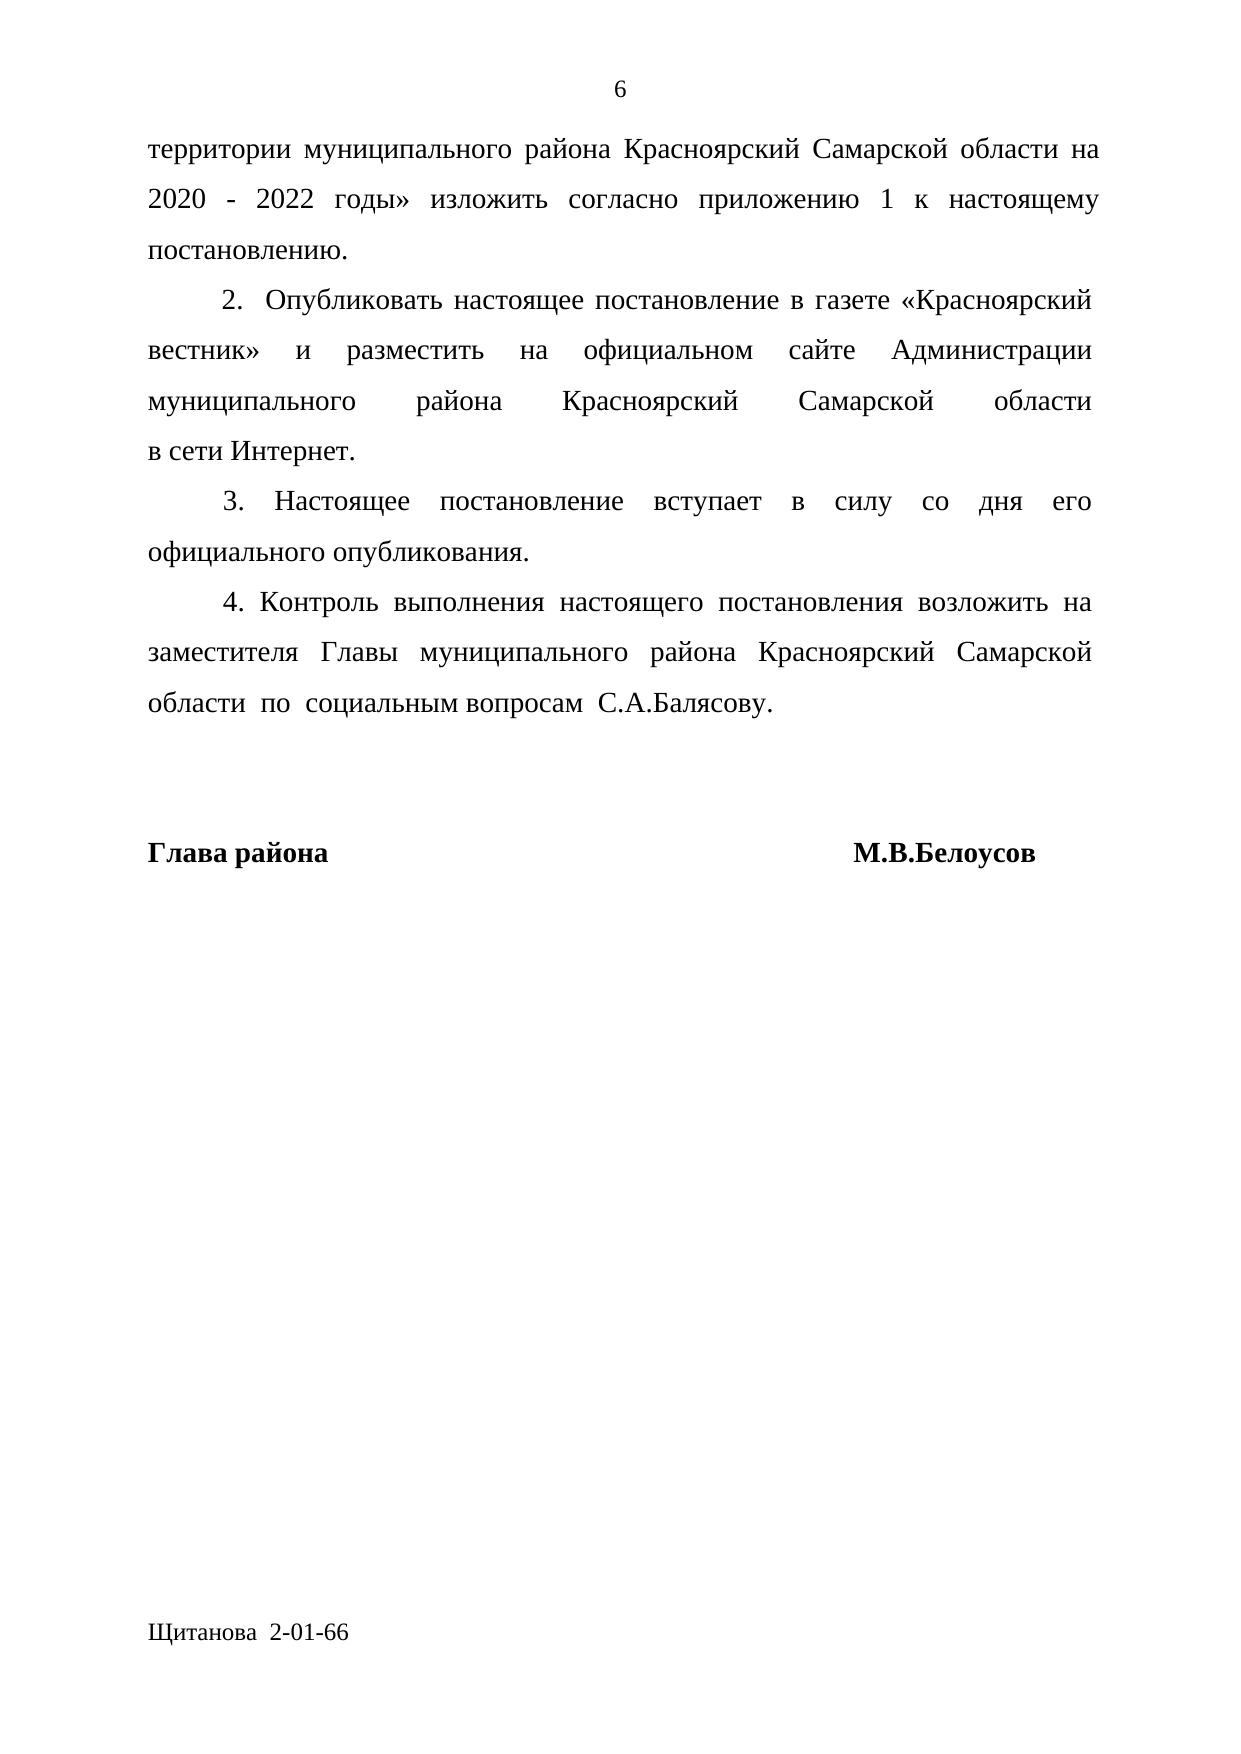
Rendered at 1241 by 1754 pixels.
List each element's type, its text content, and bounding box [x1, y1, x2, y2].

text 4. Контроль выполнения настоящего постановления возложить на заместителя Главы муниципального района Красноярский Самарской области по социальным вопросам С.А.Балясову. [148, 584, 1093, 718]
text 2. Опубликовать настоящее постановление в газете «Красноярский вестник» и разместить на официальном сайте Администрации муниципального района Красноярский Самарской области в сети Интернет. [148, 282, 1093, 467]
text Щитанова 2-01-66 [148, 1617, 1093, 1645]
text Глава района М.В.Белоусов [148, 836, 1093, 869]
text 3. Настоящее постановление вступает в силу со дня его официального опубликования. [148, 483, 1093, 567]
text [148, 131, 1100, 265]
